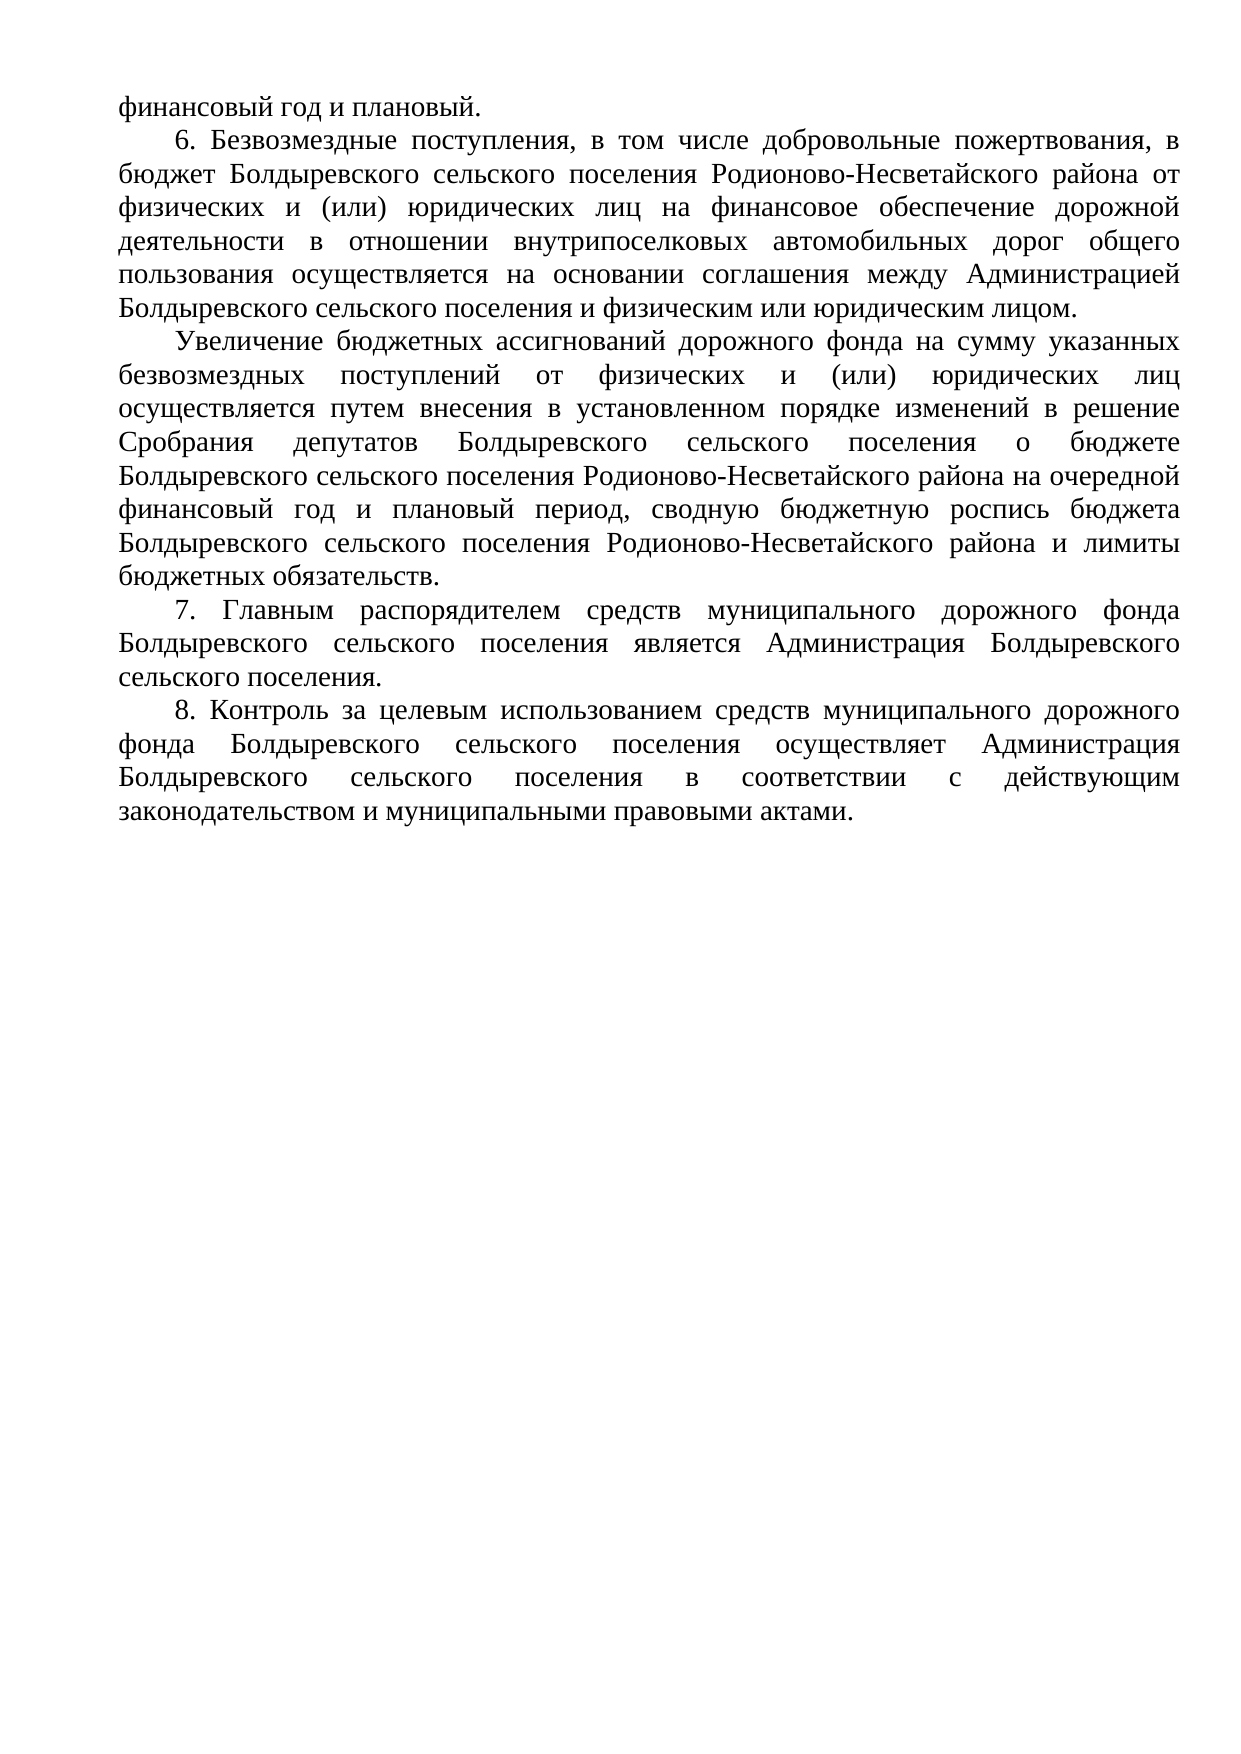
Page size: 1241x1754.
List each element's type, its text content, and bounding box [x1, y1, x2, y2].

text 6. Безвозмездные поступления, в том числе добровольные пожертвования, в бюджет Болдыревского сельского поселения Родионово-Несветайского района от физических и (или) юридических лиц на финансовое обеспечение дорожной деятельности в отношении внутрипоселковых автомобильных дорог общего пользования осуществляется на основании соглашения между Администрацией Болдыревского сельского поселения и физическим или юридическим лицом. [118, 122, 1181, 323]
text Увеличение бюджетных ассигнований дорожного фонда на сумму указанных безвозмездных поступлений от физических и (или) юридических лиц осуществляется путем внесения в установленном порядке изменений в решение Сробрания депутатов Болдыревского сельского поселения о бюджете Болдыревского сельского поселения Родионово-Несветайского района на очередной финансовый год и плановый период, сводную бюджетную роспись бюджета Болдыревского сельского поселения Родионово-Несветайского района и лимиты бюджетных обязательств. [118, 323, 1181, 592]
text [118, 89, 1181, 122]
text 8. Контроль за целевым использованием средств муниципального дорожного фонда Болдыревского сельского поселения осуществляет Администрация Болдыревского сельского поселения в соответствии с действующим законодательством и муниципальными правовыми актами. [118, 692, 1181, 827]
text 7. Главным распорядителем средств муниципального дорожного фонда Болдыревского сельского поселения является Администрация Болдыревского сельского поселения. [118, 592, 1181, 692]
